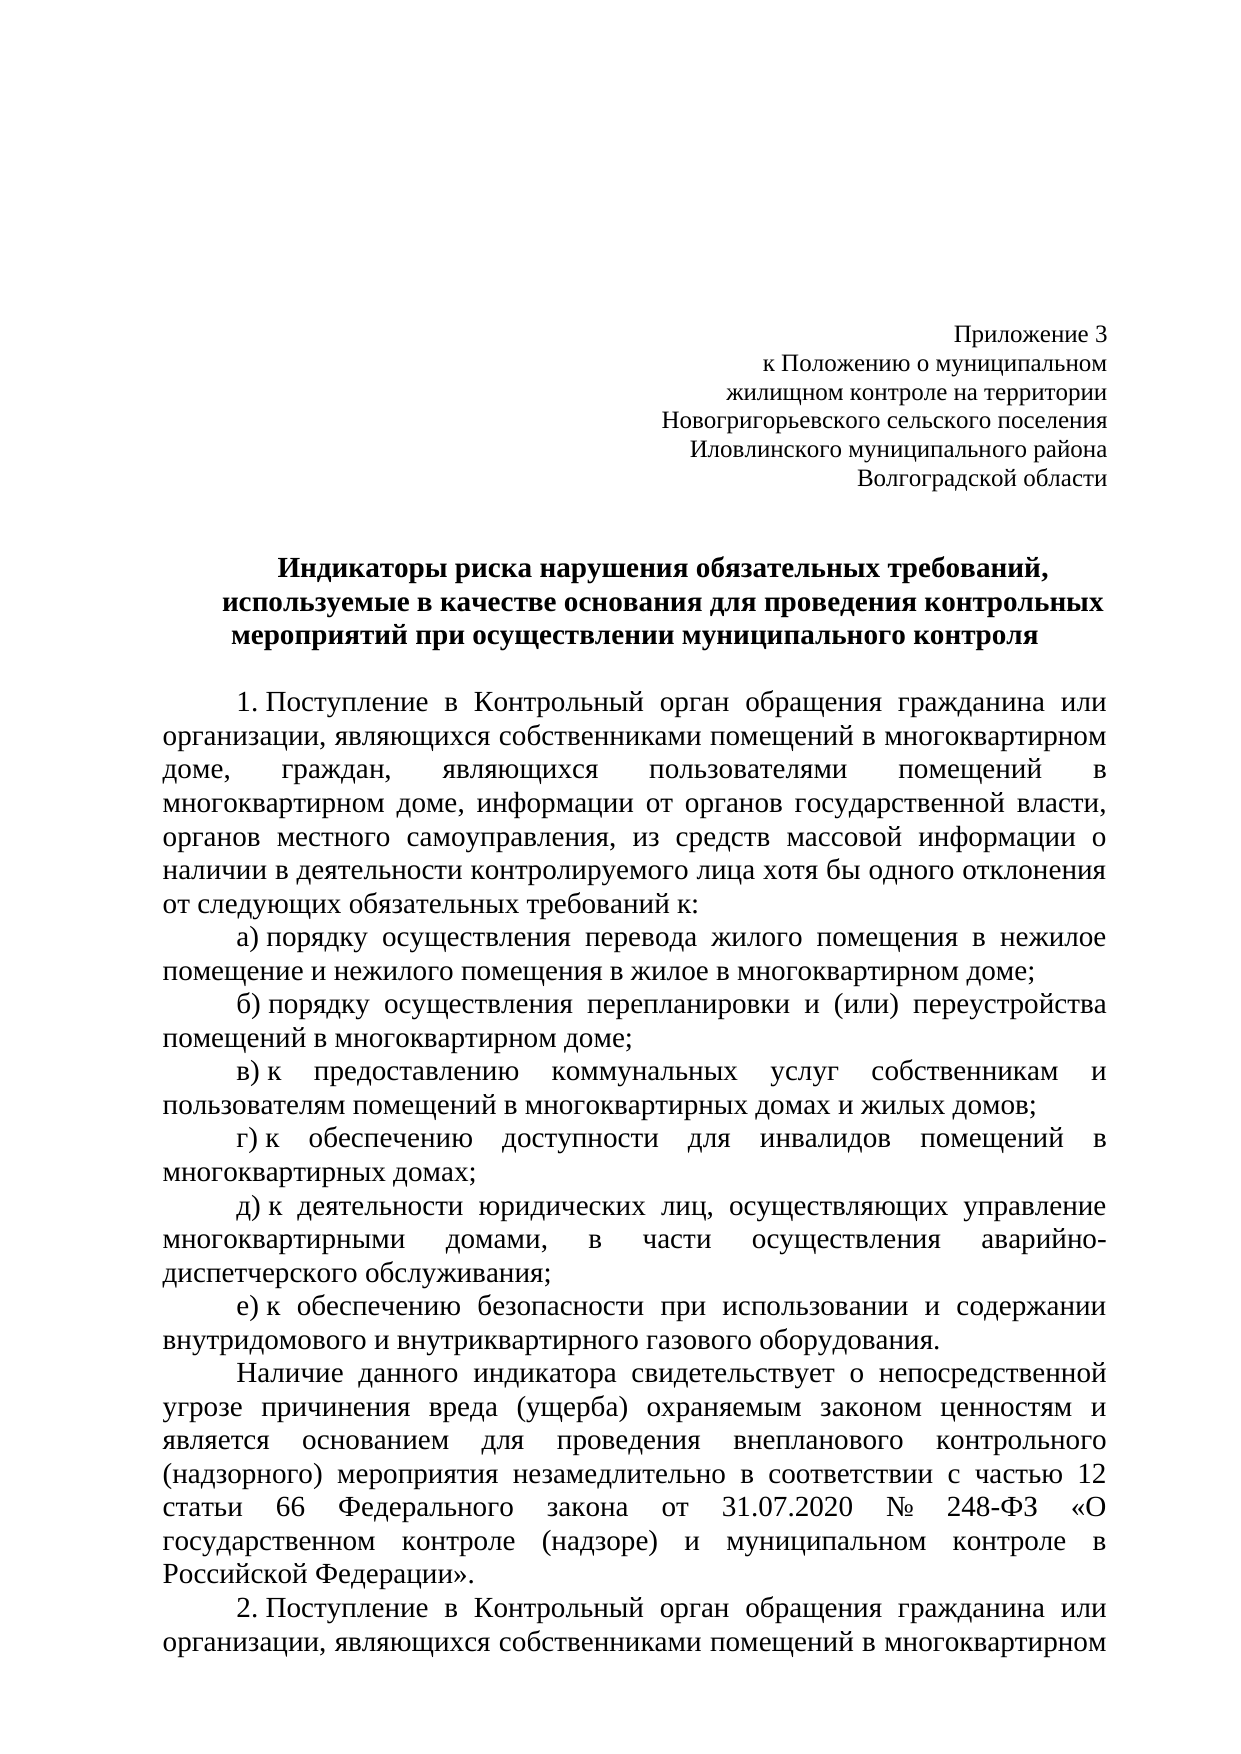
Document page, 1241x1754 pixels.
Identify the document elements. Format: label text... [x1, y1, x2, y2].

text Приложение 3 [635, 319, 1107, 348]
text жилищном контроле на территории Новогригорьевского сельского поселения Иловлинского муниципального района Волгоградской области [635, 377, 1107, 492]
text г) к обеспечению доступности для инвалидов помещений в многоквартирных домах; [162, 1121, 1107, 1188]
text б) порядку осуществления перепланировки и (или) переустройства помещений в многоквартирном доме; [162, 986, 1107, 1053]
text Индикаторы риска нарушения обязательных требований, [162, 550, 1107, 584]
text а) порядку осуществления перевода жилого помещения в нежилое помещение и нежилого помещения в жилое в многоквартирном доме; [162, 919, 1107, 986]
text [162, 1590, 1107, 1657]
text 1. Поступление в Контрольный орган обращения гражданина или организации, являющихся собственниками помещений в многоквартирном доме, граждан, являющихся пользователями помещений в многоквартирном доме, информации от органов государственной власти, органов местного самоуправления, из средств массовой информации о наличии в деятельности контролируемого лица хотя бы одного отклонения от следующих обязательных требований к: [162, 684, 1107, 919]
text д) к деятельности юридических лиц, осуществляющих управление многоквартирными домами, в части осуществления аварийно-диспетчерского обслуживания; [162, 1188, 1107, 1288]
text е) к обеспечению безопасности при использовании и содержании внутридомового и внутриквартирного газового оборудования. [162, 1288, 1107, 1355]
text в) к предоставлению коммунальных услуг собственникам и пользователям помещений в многоквартирных домах и жилых домов; [162, 1053, 1107, 1121]
text используемые в качестве основания для проведения контрольных мероприятий при осуществлении муниципального контроля [162, 584, 1107, 651]
text к Положению о муниципальном [635, 348, 1107, 377]
text Наличие данного индикатора свидетельствует о непосредственной угрозе причинения вреда (ущерба) охраняемым законом ценностям и является основанием для проведения внепланового контрольного (надзорного) мероприятия незамедлительно в соответствии с частью 12 статьи 66 Федерального закона от 31.07.2020 № 248-ФЗ «О государственном контроле (надзоре) и муниципальном контроле в Российской Федерации». [162, 1355, 1107, 1590]
